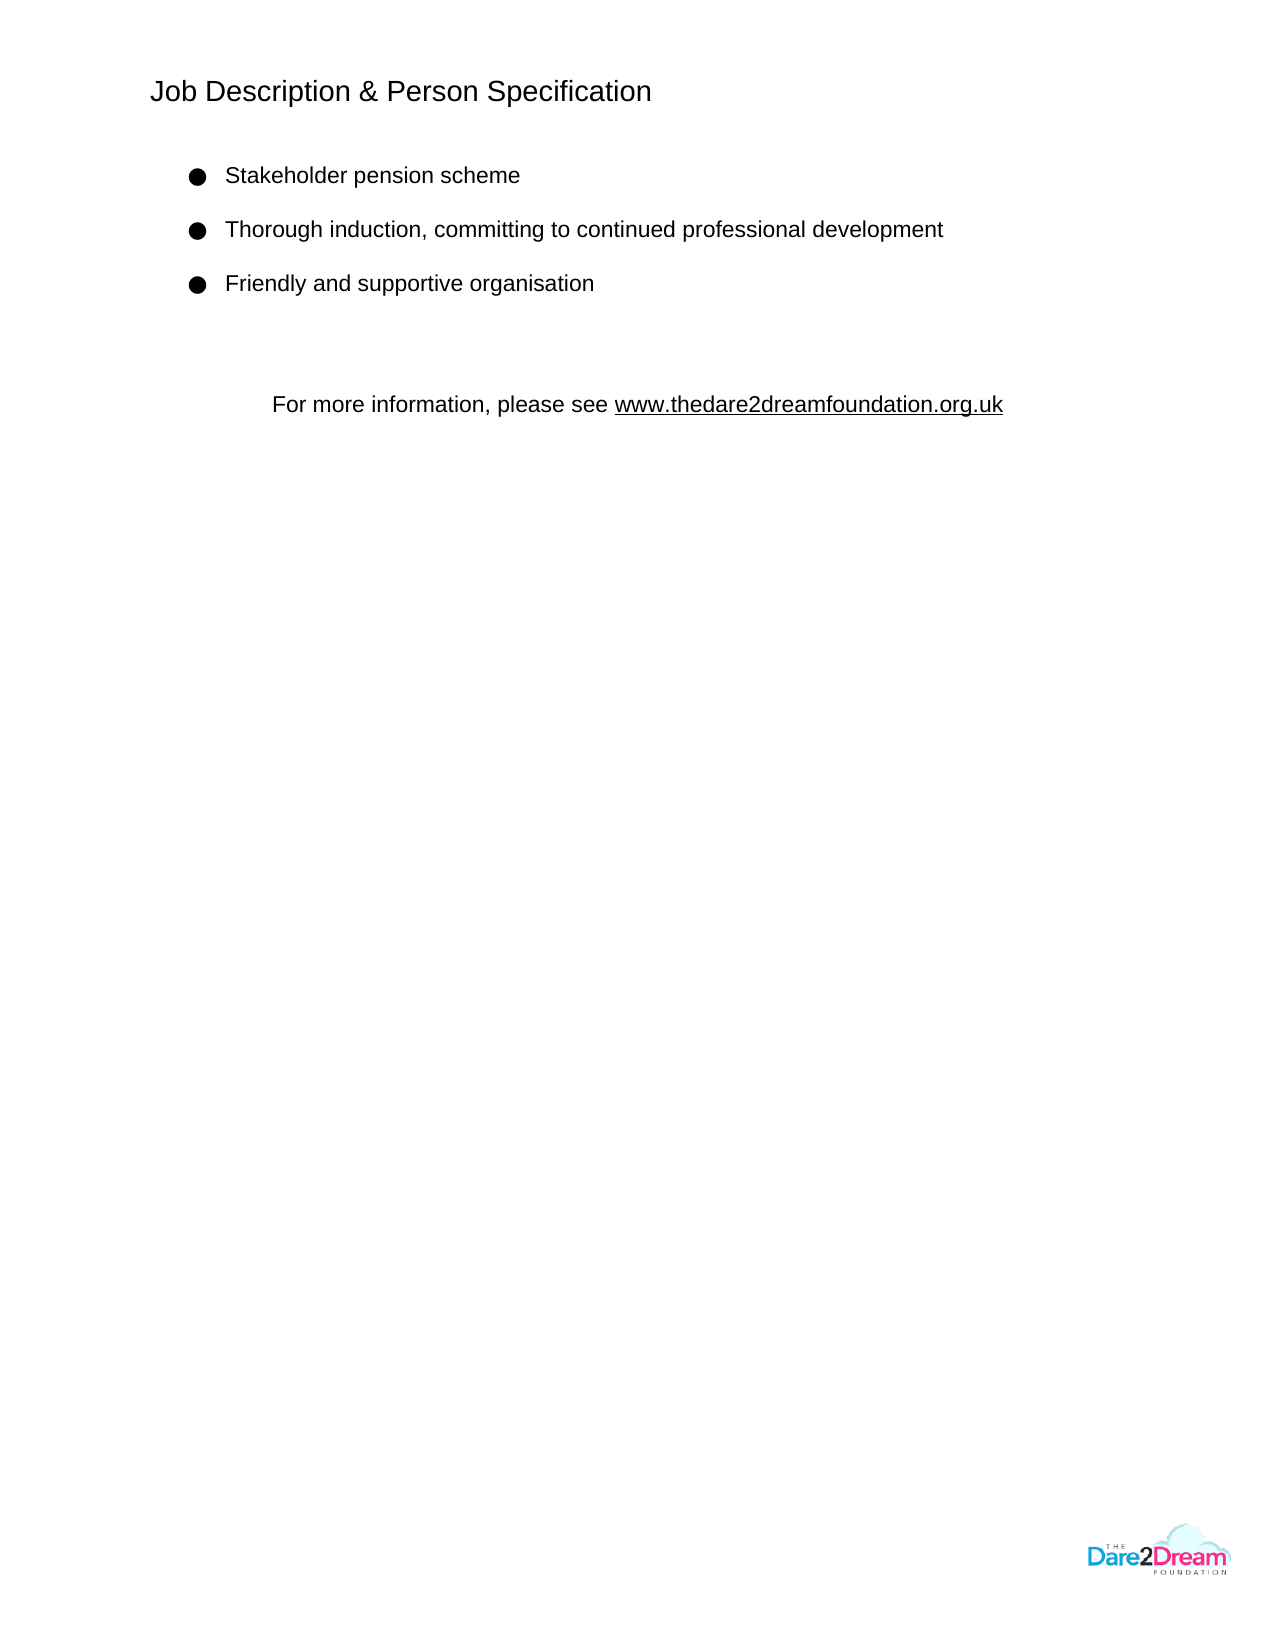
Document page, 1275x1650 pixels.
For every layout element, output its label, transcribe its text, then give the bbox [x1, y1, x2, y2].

list Stakeholder pension scheme [187, 150, 1125, 197]
list Friendly and supportive organisation [187, 258, 1125, 305]
text For more information, please see www.thedare2dreamfoundation.org.uk [150, 391, 1125, 417]
picture [1078, 1498, 1241, 1604]
list Thorough induction, committing to continued professional development [187, 204, 1125, 251]
